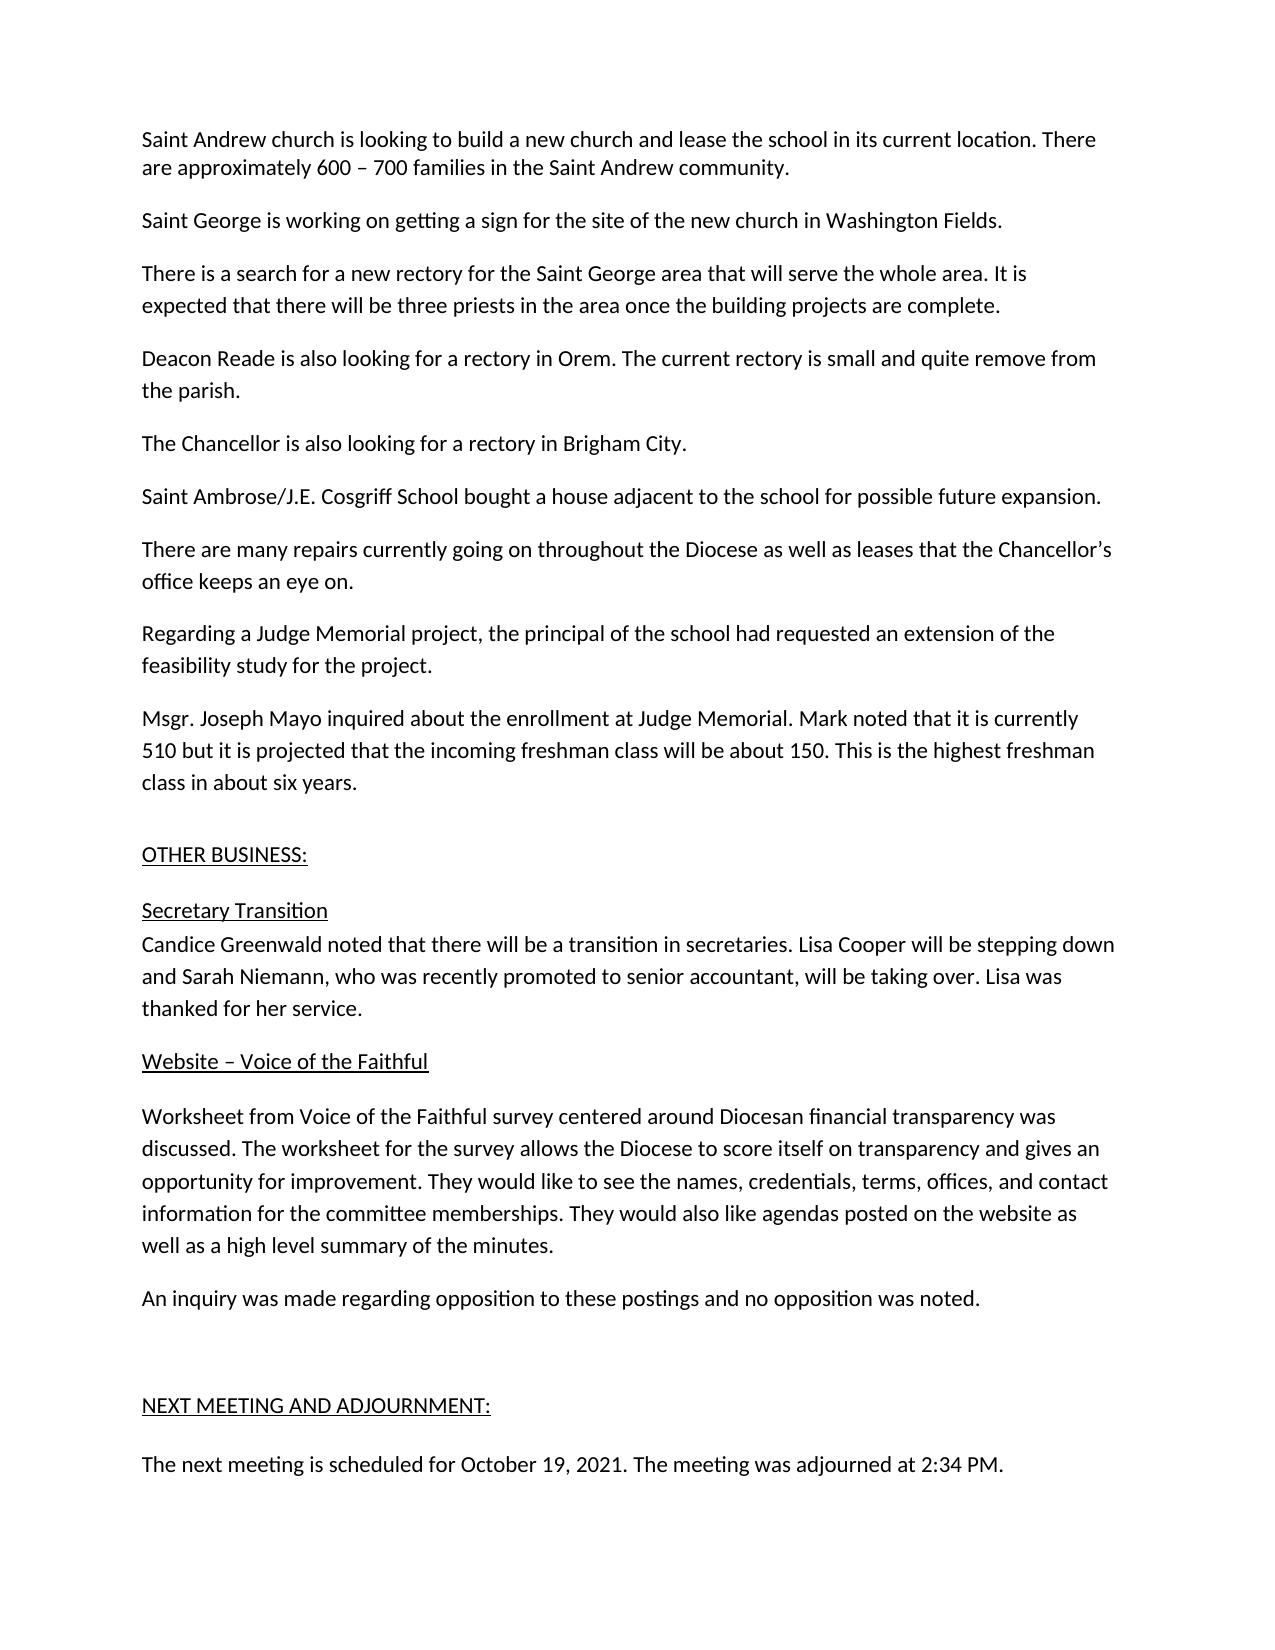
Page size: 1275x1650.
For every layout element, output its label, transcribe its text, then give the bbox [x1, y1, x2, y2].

text Website – Voice of the Faithful [142, 1047, 1137, 1075]
text OTHER BUSINESS: [142, 841, 1137, 869]
text NEXT MEETING AND ADJOURNMENT: [142, 1391, 1016, 1419]
text Saint Ambrose/J.E. Cosgriff School bought a house adjacent to the school for possible future expansion. [142, 482, 1137, 510]
text are approximately 600 – 700 families in the Saint Andrew community. [142, 153, 1137, 181]
text The next meeting is scheduled for October 19, 2021. The meeting was adjourned at 2:34 PM. [142, 1450, 1137, 1478]
text Worksheet from Voice of the Faithful survey centered around Diocesan financial transparency was discussed. The worksheet for the survey allows the Diocese to score itself on transparency and gives an opportunity for improvement. They would like to see the names, credentials, terms, offices, and contact information for the committee memberships. They would also like agendas posted on the website as well as a high level summary of the minutes. [142, 1102, 1118, 1259]
text Deacon Reade is also looking for a rectory in Orem. The current rectory is small and quite remove from the parish. [142, 344, 1112, 404]
text Saint Andrew church is looking to build a new church and lease the school in its current location. There [142, 125, 1125, 153]
text Regarding a Judge Memorial project, the principal of the school had requested an extension of the feasibility study for the project. [142, 619, 1137, 680]
text Msgr. Joseph Mayo inquired about the enrollment at Judge Memorial. Mark noted that it is currently 510 but it is projected that the incoming freshman class will be about 150. This is the highest freshman class in about six years. [142, 704, 1112, 797]
text The Chancellor is also looking for a rectory in Brigham City. [142, 429, 1137, 457]
text Candice Greenwald noted that there will be a transition in secretaries. Lisa Cooper will be stepping down and Sarah Niemann, who was recently promoted to senior accountant, will be taking over. Lisa was thanked for her service. [142, 930, 1137, 1022]
text There are many repairs currently going on throughout the Diocese as well as leases that the Chancellor’s office keeps an eye on. [142, 535, 1137, 595]
text Saint George is working on getting a sign for the site of the new church in Washington Fields. [142, 206, 1137, 234]
text An inquiry was made regarding opposition to these postings and no opposition was noted. [142, 1284, 1016, 1312]
text There is a search for a new rectory for the Saint George area that will serve the whole area. It is expected that there will be three priests in the area once the building projects are complete. [142, 259, 1112, 319]
text Secretary Transition [142, 896, 1137, 924]
